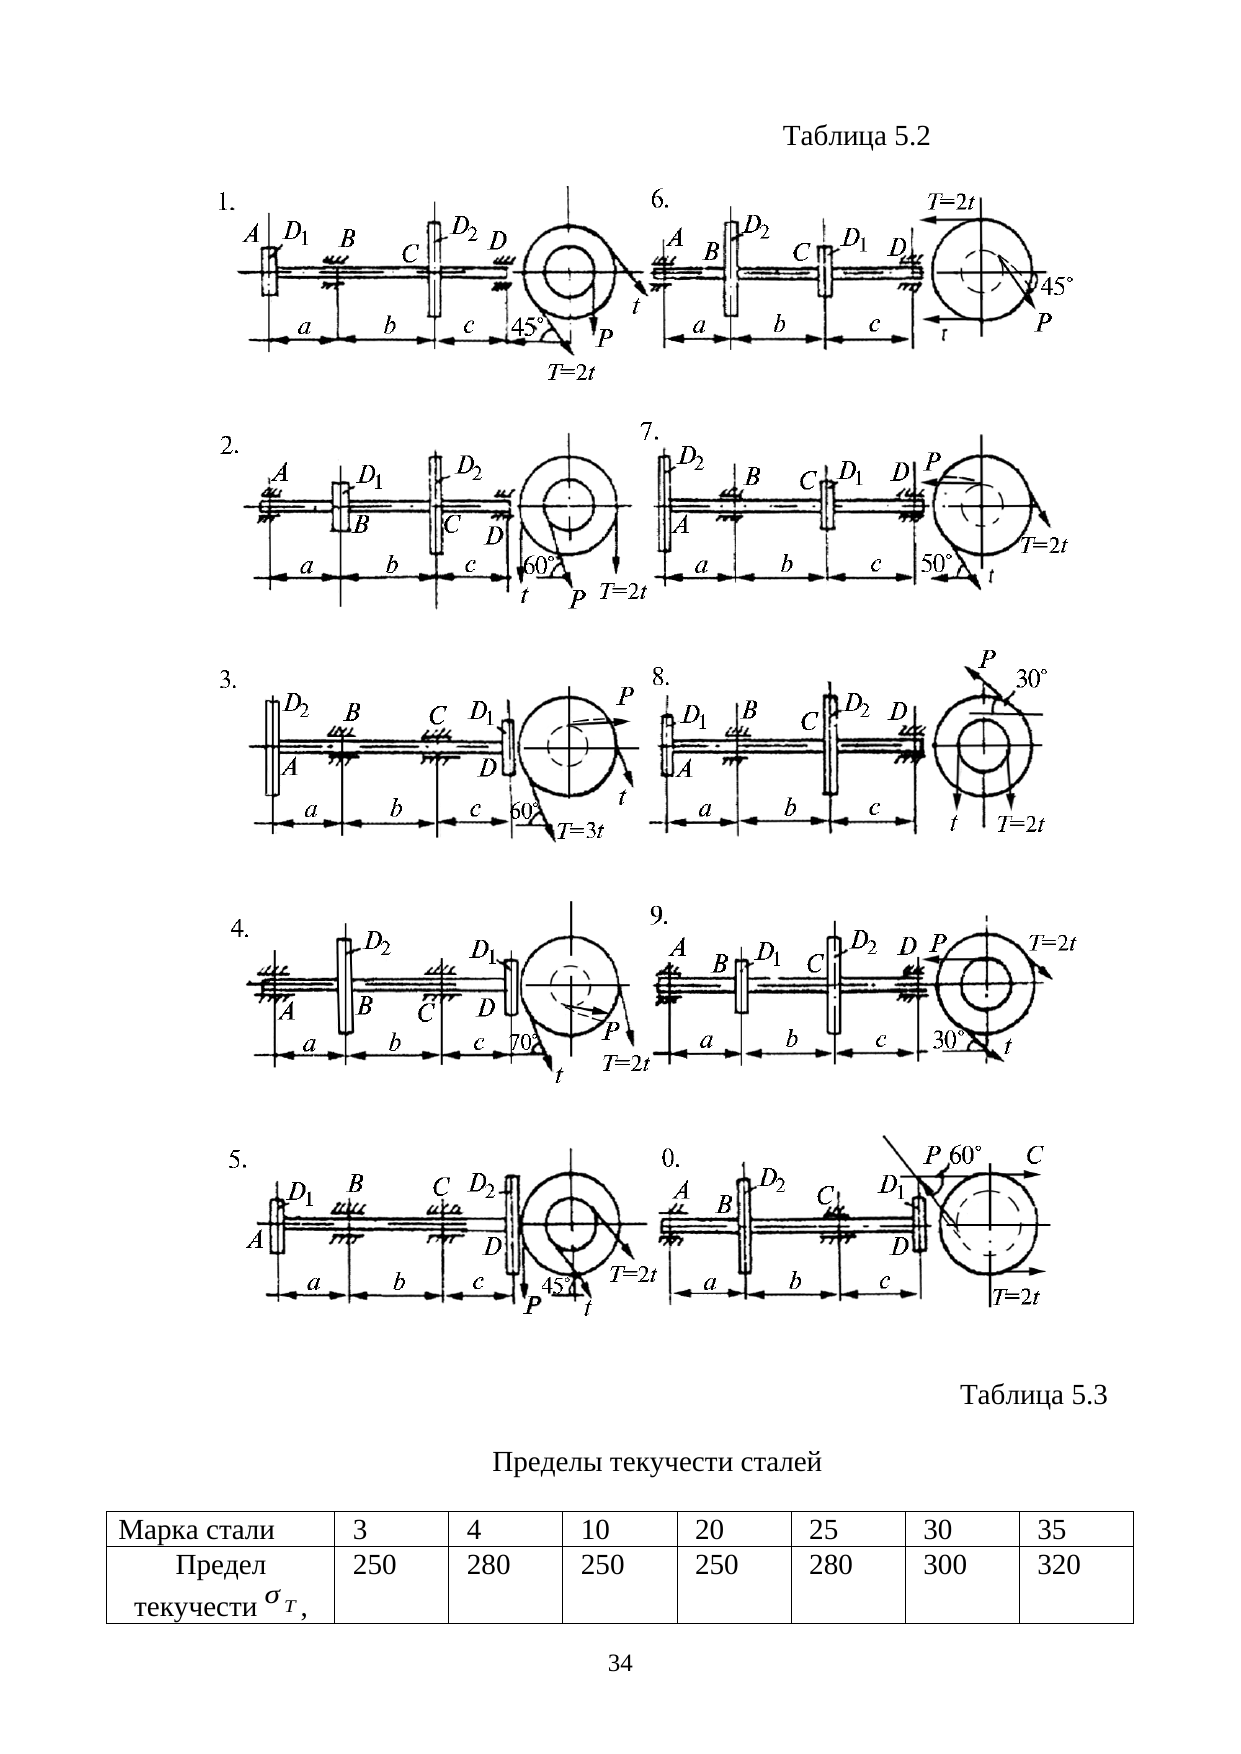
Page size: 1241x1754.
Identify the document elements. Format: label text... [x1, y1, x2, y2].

table_cell 320 [1020, 1547, 1133, 1622]
table_cell 280 [449, 1547, 562, 1622]
table_header 10 [563, 1512, 677, 1546]
picture [210, 186, 1089, 1344]
table_cell 250 [678, 1547, 791, 1622]
text Пределы текучести сталей [118, 1444, 1122, 1478]
table_cell 250 [335, 1547, 448, 1622]
table_header 20 [678, 1512, 791, 1546]
table_header 3 [335, 1512, 448, 1546]
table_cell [107, 1547, 334, 1622]
table_cell 300 [906, 1547, 1019, 1622]
table_header 30 [906, 1512, 1019, 1546]
table_cell 280 [792, 1547, 905, 1622]
table_header 25 [792, 1512, 905, 1546]
table_header Марка стали [107, 1512, 334, 1546]
table_header 4 [449, 1512, 562, 1546]
subtitle Таблица 5.2 [783, 118, 1122, 152]
table_header 35 [1020, 1512, 1133, 1546]
text Таблица 5.3 [118, 1377, 1122, 1411]
table_cell 250 [563, 1547, 677, 1622]
